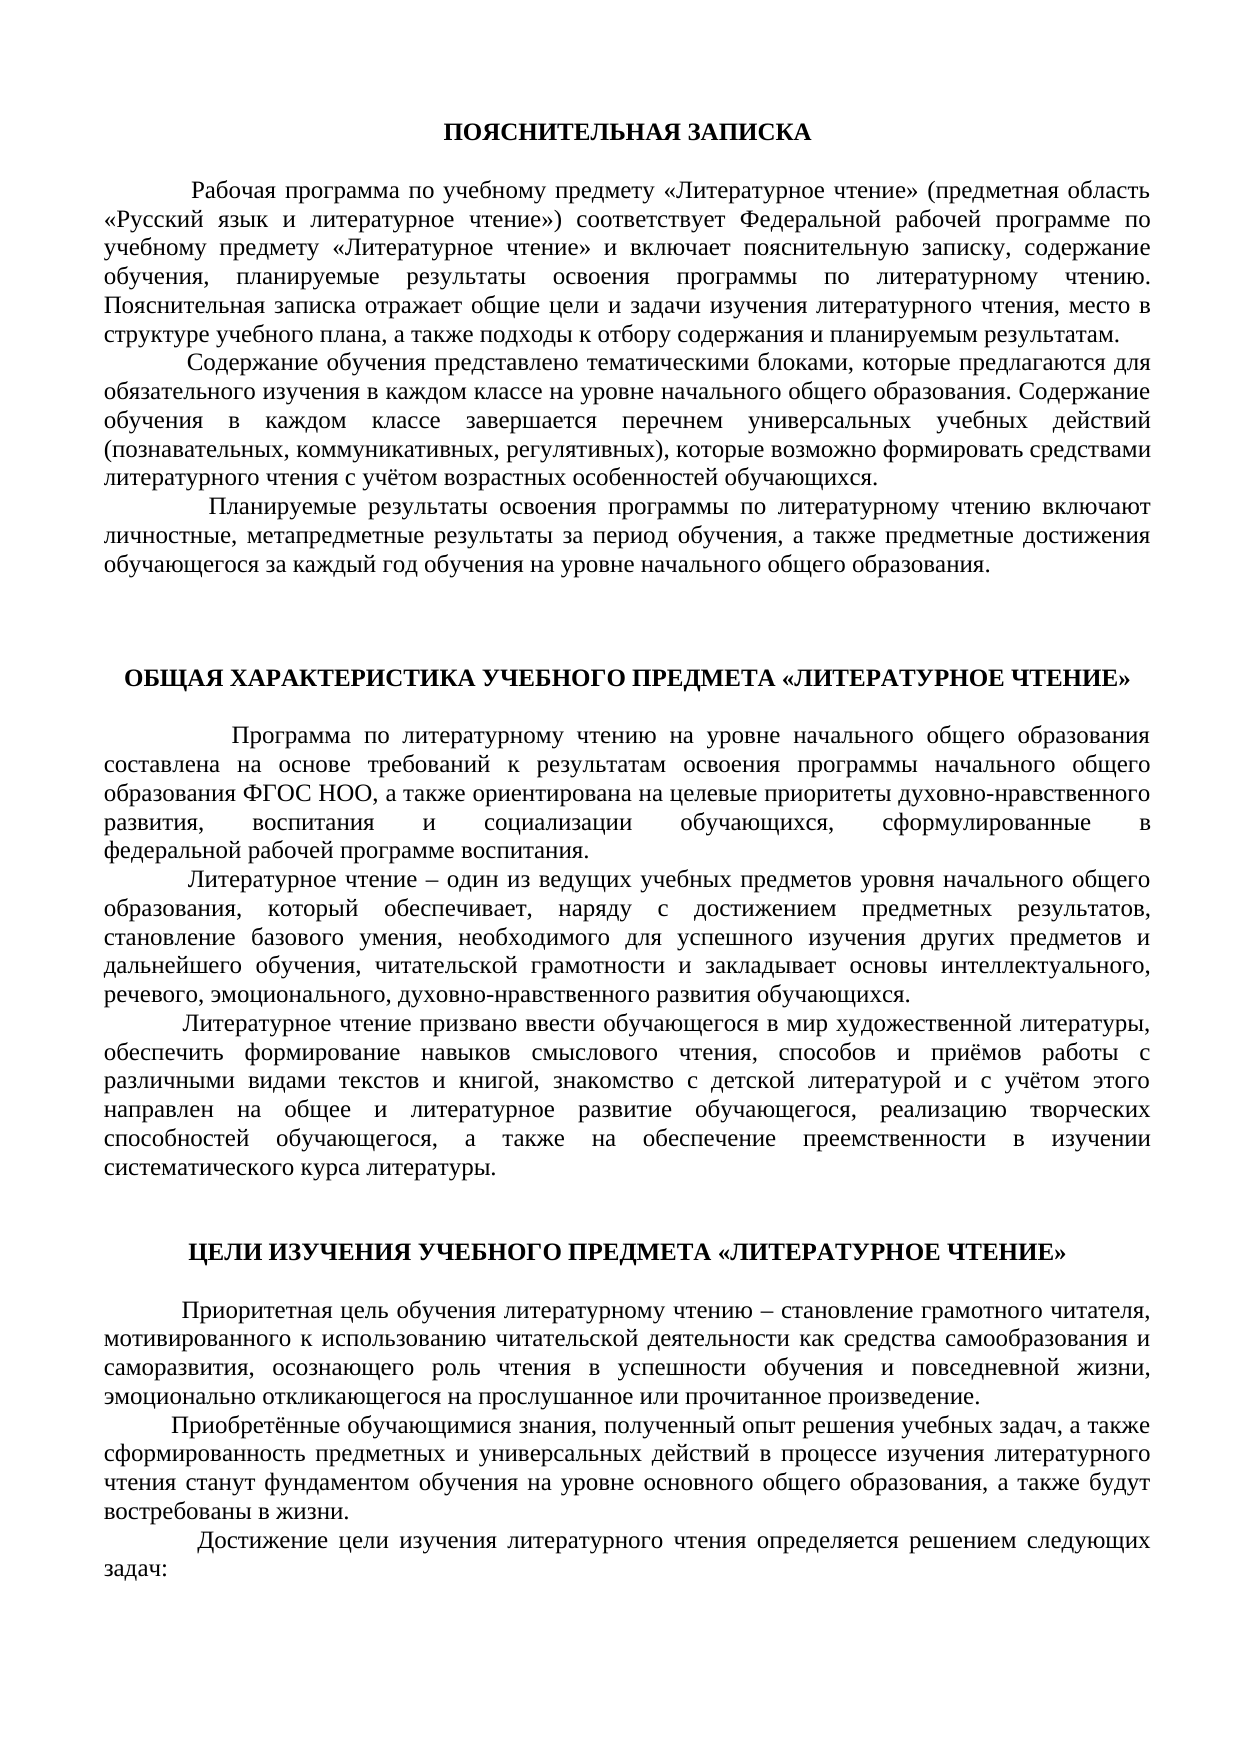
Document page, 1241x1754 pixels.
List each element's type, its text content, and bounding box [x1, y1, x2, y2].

text Литературное чтение призвано ввести обучающегося в мир художественной литературы, обеспечить формирование навыков смыслового чтения, способов и приёмов работы с различными видами текстов и книгой, знакомство с детской литературой и с учётом этого направлен на общее и литературное развитие обучающегося, реализацию творческих способностей обучающегося, а также на обеспечение преемственности в изучении систематического курса литературы. [103, 1008, 1152, 1180]
text Достижение цели изучения литературного чтения определяется решением следующих задач: [103, 1525, 1152, 1582]
text Содержание обучения представлено тематическими блоками, которые предлагаются для обязательного изучения в каждом классе на уровне начального общего образования. Содержание обучения в каждом классе завершается перечнем универсальных учебных действий (познавательных, коммуникативных, регулятивных), которые возможно формировать средствами литературного чтения с учётом возрастных особенностей обучающихся. [103, 347, 1152, 491]
text Приобретённые обучающимися знания, полученный опыт решения учебных задач, а также сформированность предметных и универсальных действий в процессе изучения литературного чтения станут фундаментом обучения на уровне основного общего образования, а также будут востребованы в жизни. [103, 1410, 1152, 1525]
text ОБЩАЯ ХАРАКТЕРИСТИКА УЧЕБНОГО ПРЕДМЕТА «ЛИТЕРАТУРНОЕ ЧТЕНИЕ» [103, 663, 1152, 692]
text Литературное чтение – один из ведущих учебных предметов уровня начального общего образования, который обеспечивает, наряду с достижением предметных результатов, становление базового умения, необходимого для успешного изучения других предметов и дальнейшего обучения, читательской грамотности и закладывает основы интеллектуального, речевого, эмоционального, духовно-нравственного развития обучающихся. [103, 864, 1152, 1008]
text ПОЯСНИТЕЛЬНАЯ ЗАПИСКА [103, 117, 1152, 146]
text Приоритетная цель обучения литературному чтению – становление грамотного читателя, мотивированного к использованию читательской деятельности как средства самообразования и саморазвития, осознающего роль чтения в успешности обучения и повседневной жизни, эмоционально откликающегося на прослушанное или прочитанное произведение. [103, 1266, 1152, 1410]
text Рабочая программа по учебному предмету «Литературное чтение» (предметная область «Русский язык и литературное чтение») соответствует Федеральной рабочей программе по учебному предмету «Литературное чтение» и включает пояснительную записку, содержание обучения, планируемые результаты освоения программы по литературному чтению. Пояснительная записка отражает общие цели и задачи изучения литературного чтения, место в структуре учебного плана, а также подходы к отбору содержания и планируемым результатам. [103, 146, 1152, 347]
text Программа по литературному чтению на уровне начального общего образования составлена на основе требований к результатам освоения программы начального общего образования ФГОС НОО, а также ориентирована на целевые приоритеты духовно-нравственного развития, воспитания и социализации обучающихся, сформулированные в федеральной рабочей программе воспитания. [103, 720, 1152, 864]
text Планируемые результаты освоения программы по литературному чтению включают личностные, метапредметные результаты за период обучения, а также предметные достижения обучающегося за каждый год обучения на уровне начального общего образования. [103, 491, 1152, 577]
text ЦЕЛИ ИЗУЧЕНИЯ УЧЕБНОГО ПРЕДМЕТА «ЛИТЕРАТУРНОЕ ЧТЕНИЕ» [103, 1237, 1152, 1266]
